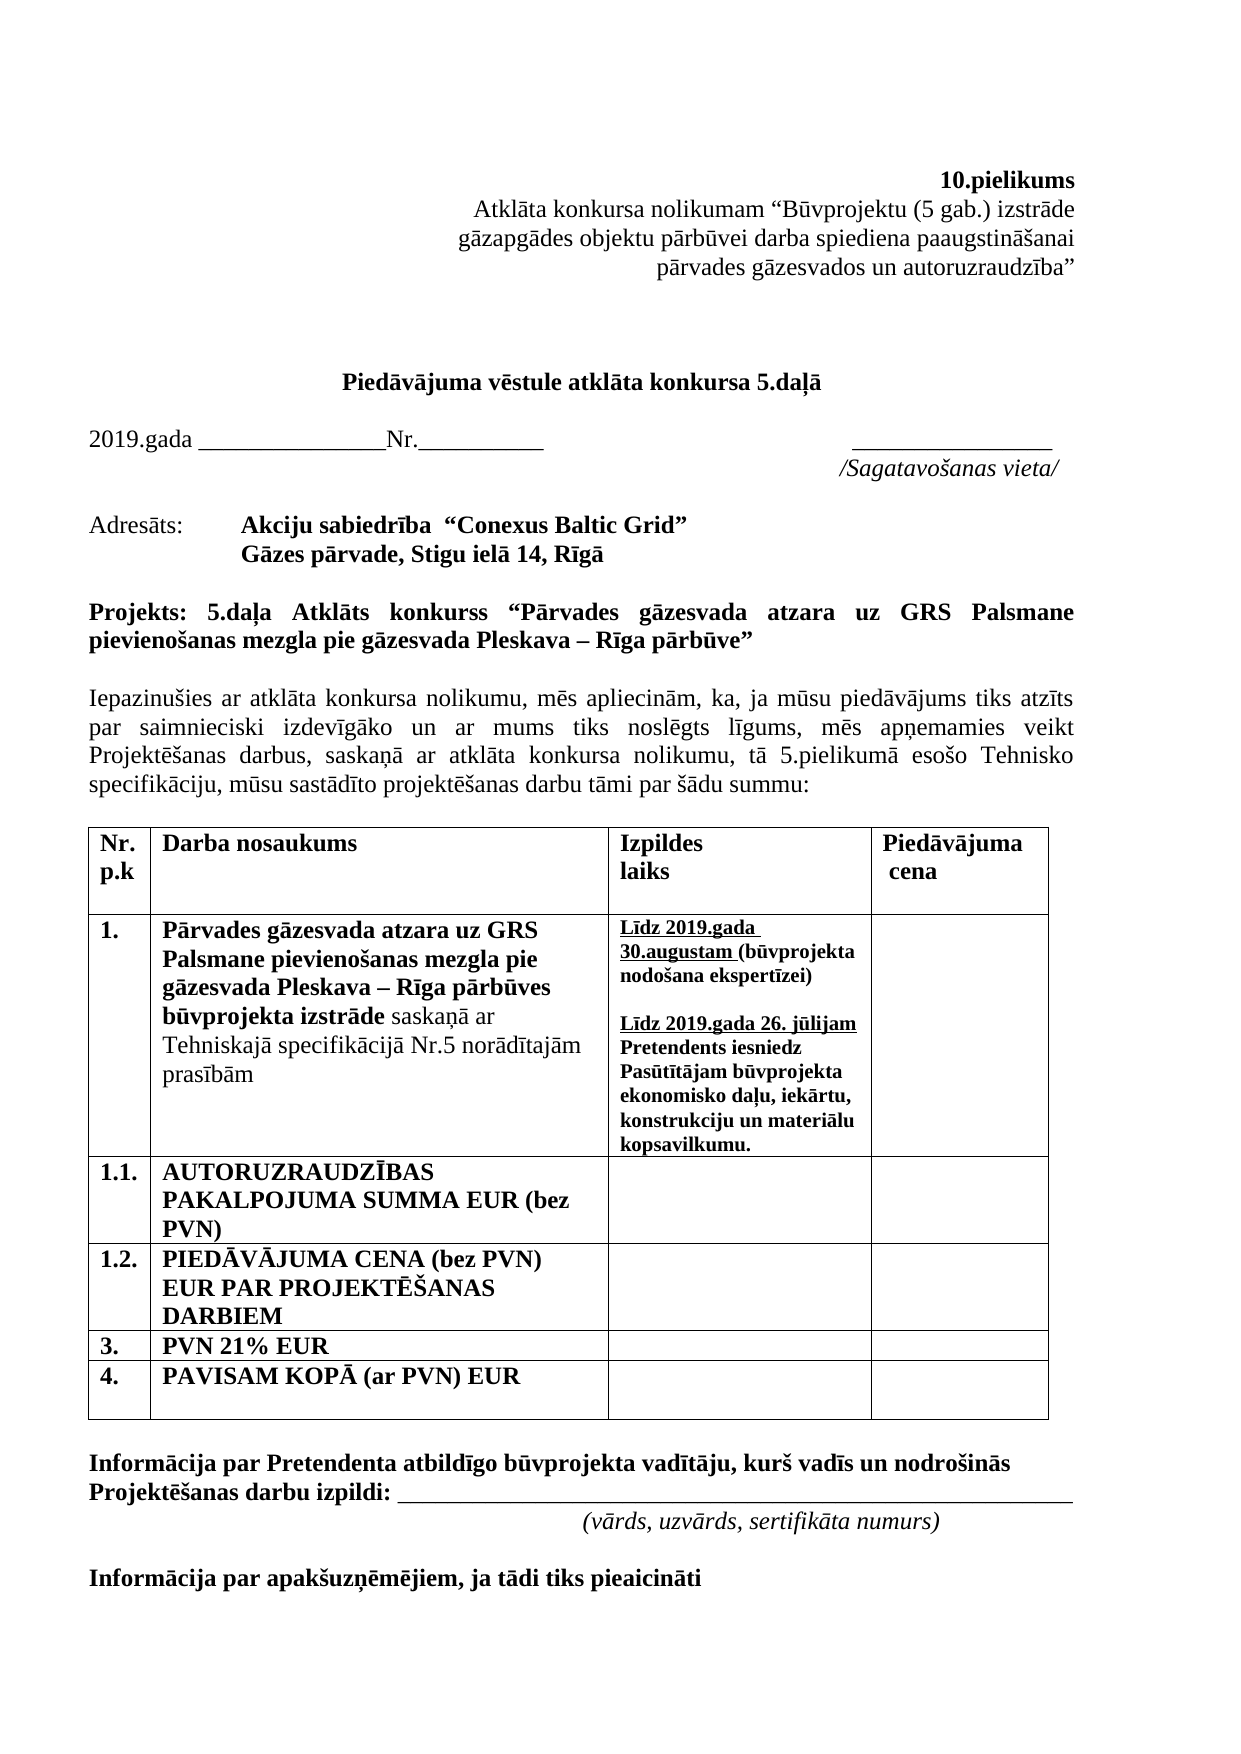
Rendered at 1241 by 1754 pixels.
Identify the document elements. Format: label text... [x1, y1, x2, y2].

table_cell [872, 915, 1048, 1156]
table_cell Pārvades gāzesvada atzara uz GRS Palsmane pievienošanas mezgla pie gāzesvada Pleskava – Rīga pārbūves būvprojekta izstrāde saskaņā ar Tehniskajā specifikācijā Nr.5 norādītajām prasībām [151, 915, 608, 1156]
table_cell 1.2. [89, 1244, 150, 1330]
text 10.pielikums [89, 165, 1075, 194]
table_cell PIEDĀVĀJUMA CENA (bez PVN) EUR PAR PROJEKTĒŠANAS DARBIEM [151, 1244, 608, 1330]
table_cell 1.1. [89, 1157, 150, 1243]
table_cell PAVISAM KOPĀ (ar PVN) EUR [151, 1361, 608, 1418]
table_cell 1. [89, 915, 150, 1156]
text (vārds, uzvārds, sertifikāta numurs) [89, 1506, 1075, 1534]
text Informācija par Pretendenta atbildīgo būvprojekta vadītāju, kurš vadīs un nodrošinās Projektēšanas darbu izpildi: ______________________________________________________ [89, 1448, 1075, 1506]
table_cell [872, 1361, 1048, 1418]
table_cell Līdz 2019.gada 30.augustam (būvprojekta nodošana ekspertīzei) Līdz 2019.gada 26. jūlijam Pretendents iesniedz Pasūtītājam būvprojekta ekonomisko daļu, iekārtu, konstrukciju un materiālu kopsavilkumu. [609, 915, 871, 1156]
table_cell 3. [89, 1331, 150, 1360]
table_header Piedāvājuma cena [872, 828, 1048, 914]
table_cell [609, 1244, 871, 1330]
text Iepazinušies ar atklāta konkursa nolikumu, mēs apliecinām, ka, ja mūsu piedāvājums tiks atzīts par saimnieciski izdevīgāko un ar mums tiks noslēgts , mēs apņemamies veikt Projektēšanas darbus, saskaņā ar atklāta konkursa nolikumu, tā 5.pielikumā esošo Tehnisko specifikāciju, mūsu sastādīto projektēšanas darbu tāmi par šādu summu: [89, 683, 1075, 798]
table_cell AUTORUZRAUDZĪBAS PAKALPOJUMA SUMMA EUR (bez PVN) [151, 1157, 608, 1243]
text Informācija par apakšuzņēmējiem, ja tādi tiks pieaicināti [89, 1563, 1075, 1592]
table_header Nr.p.k [89, 828, 150, 914]
table_cell [872, 1331, 1048, 1360]
table_cell 4. [89, 1361, 150, 1418]
text Projekts: 5.daļa Atklāts konkurss “Pārvades gāzesvada atzara uz GRS Palsmane pievienošanas mezgla pie gāzesvada Pleskava – Rīga pārbūve” [89, 597, 1075, 654]
table_cell Adresāts: [78, 482, 229, 568]
table_cell PVN 21% EUR [151, 1331, 608, 1360]
table_header Darba nosaukums [151, 828, 608, 914]
table_cell [609, 1331, 871, 1360]
table_header 2019.gada _______________Nr.__________ [78, 395, 591, 482]
table_header Izpildes laiks [609, 828, 871, 914]
text pārvades gāzesvados un autoruzraudzība” [89, 252, 1075, 280]
text Atklāta konkursa nolikumam “Būvprojektu (5 gab.) izstrāde [89, 194, 1075, 223]
table_cell [872, 1157, 1048, 1243]
table_header ________________ /Sagatavošanas vieta/ [591, 395, 1102, 482]
table_cell Akciju sabiedrība “Conexus Baltic Grid” Gāzes pārvade, Stigu ielā 14, Rīgā [229, 482, 1102, 568]
text gāzapgādes objektu pārbūvei darba spiediena paaugstināšanai [89, 223, 1075, 252]
table_cell [609, 1157, 871, 1243]
table_cell [609, 1361, 871, 1418]
table_cell [872, 1244, 1048, 1330]
text Piedāvājuma vēstule atklāta konkursa 5.daļā [89, 367, 1075, 395]
